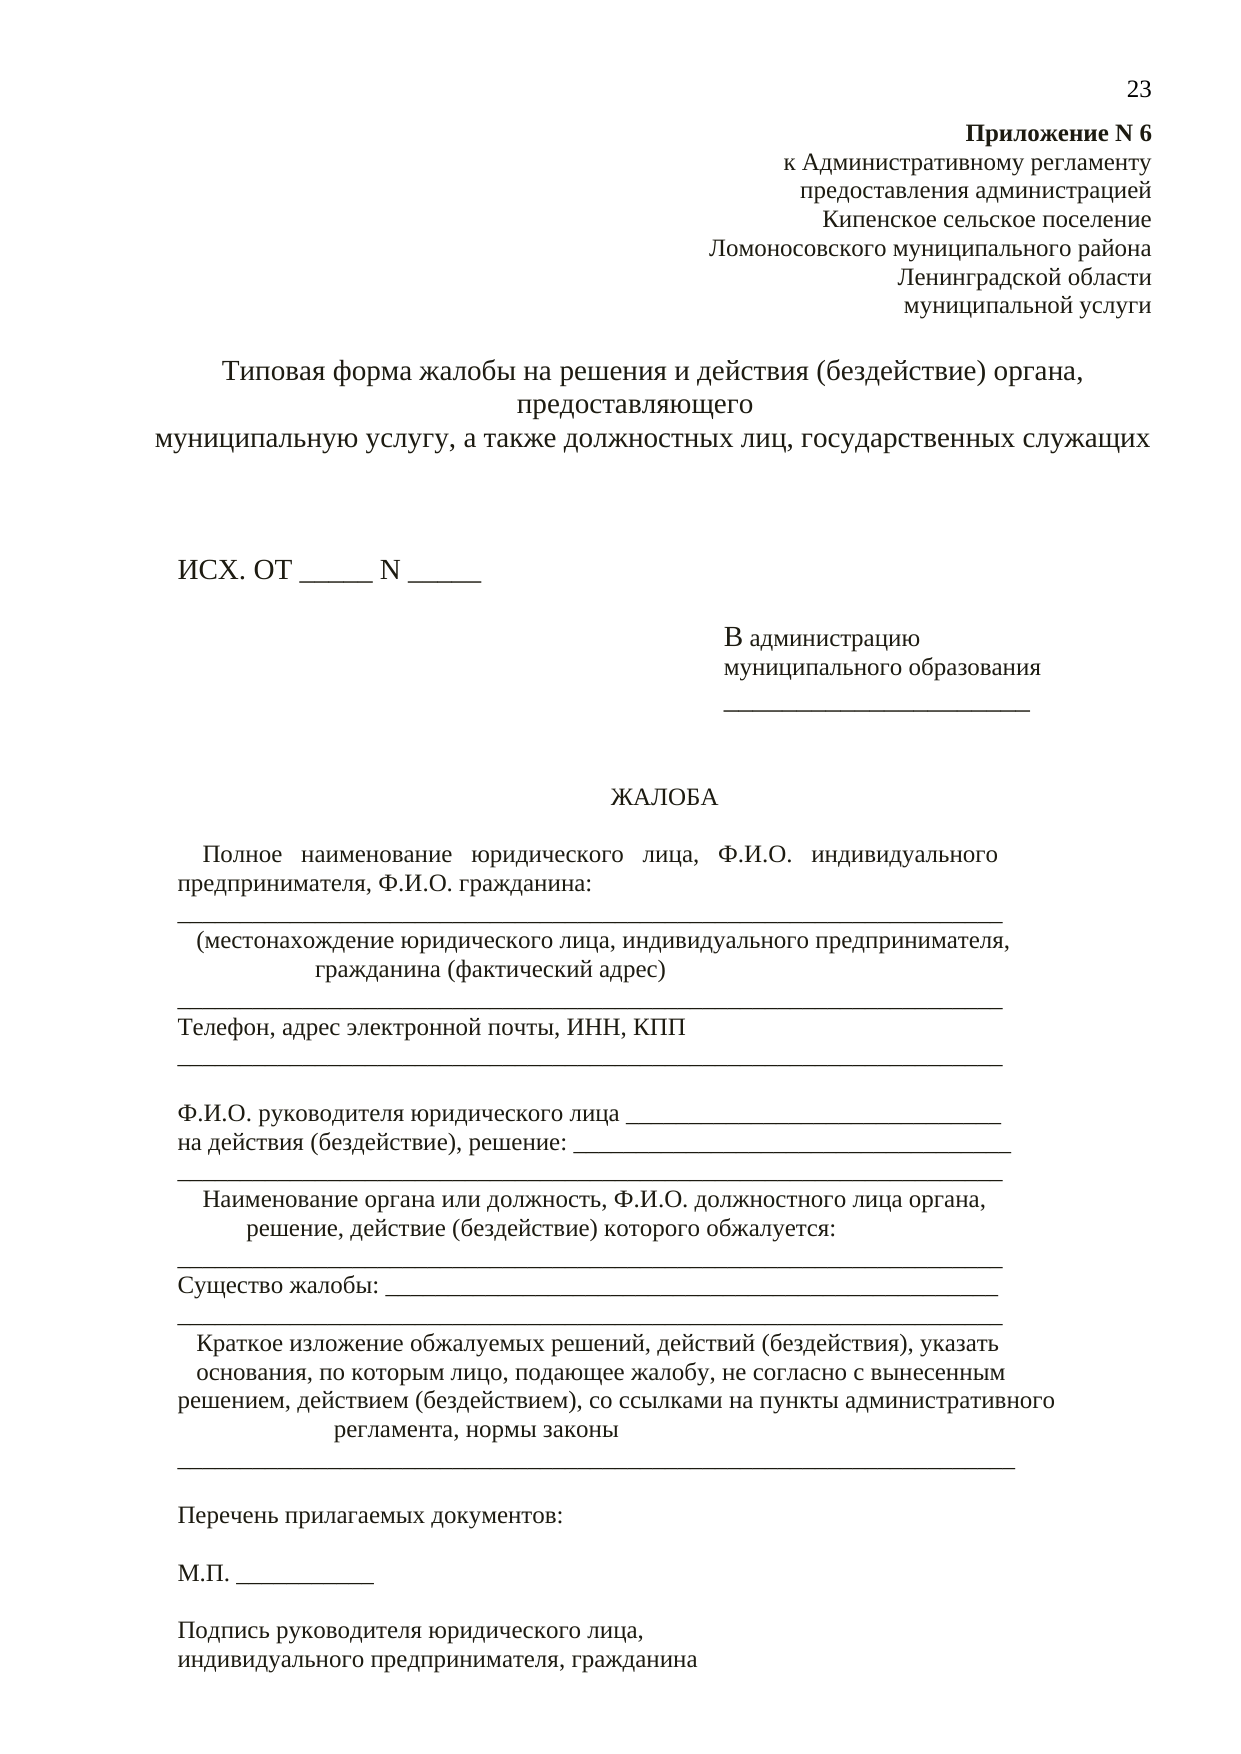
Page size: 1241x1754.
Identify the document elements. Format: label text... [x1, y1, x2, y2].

text __________________________________________________________________ [177, 1242, 1152, 1271]
text муниципального образования [177, 652, 1152, 681]
text Краткое изложение обжалуемых решений, действий (бездействия), указать [177, 1328, 1152, 1357]
text регламента, нормы законы [177, 1414, 1152, 1443]
text решение, действие (бездействие) которого обжалуется: [177, 1213, 1152, 1242]
text предоставления администрацией [118, 176, 1152, 204]
text индивидуального предпринимателя, гражданина [177, 1644, 1152, 1673]
text Кипенское сельское поселение [118, 204, 1152, 233]
text Подпись руководителя юридического лица, [177, 1616, 1152, 1644]
text Приложение N 6 [177, 118, 1152, 147]
text Перечень прилагаемых документов: [177, 1501, 1152, 1529]
text гражданина (фактический адрес) [177, 954, 1152, 983]
text (местонахождение юридического лица, индивидуального предпринимателя, [177, 926, 1152, 954]
text Телефон, адрес электронной почты, ИНН, КПП [177, 1012, 1152, 1041]
text Ф.И.О. руководителя юридического лица ______________________________ [177, 1098, 1152, 1127]
text М.П. ___________ [177, 1558, 1152, 1587]
text __________________________________________________________________ [177, 1156, 1152, 1184]
text предпринимателя, Ф.И.О. гражданина: [177, 868, 1152, 897]
text В администрацию [177, 619, 1152, 652]
text муниципальной услуги [118, 291, 1152, 319]
text __________________________________________________________________ [177, 983, 1152, 1012]
text основания, по которым лицо, подающее жалобу, не согласно с вынесенным [177, 1357, 1152, 1386]
title Типовая форма жалобы на решения и действия (бездействие) органа, предоставляющего [118, 353, 1152, 420]
text ИСХ. ОТ _____ N _____ [177, 552, 1152, 585]
text ЖАЛОБА [177, 782, 1152, 811]
text Ленинградской области [118, 262, 1152, 291]
text __________________________________________________________________ [177, 897, 1152, 926]
text к Административному регламенту [118, 147, 1152, 176]
text Полное наименование юридического лица, Ф.И.О. индивидуального [177, 839, 1152, 868]
text Ломоносовского муниципального района [118, 233, 1152, 262]
text решением, действием (бездействием), со ссылками на пункты административного [177, 1386, 1152, 1414]
text ___________________________________________________________________ [177, 1443, 1152, 1472]
text Существо жалобы: _________________________________________________ [177, 1271, 1152, 1299]
title муниципальную услугу, а также должностных лиц, государственных служащих [118, 420, 1152, 453]
text __________________________________________________________________ [177, 1299, 1152, 1328]
text Наименование органа или должность, Ф.И.О. должностного лица органа, [177, 1184, 1152, 1213]
text на действия (бездействие), решение: ___________________________________ [177, 1127, 1152, 1156]
text _____________________ [177, 681, 1152, 715]
text __________________________________________________________________ [177, 1041, 1152, 1069]
